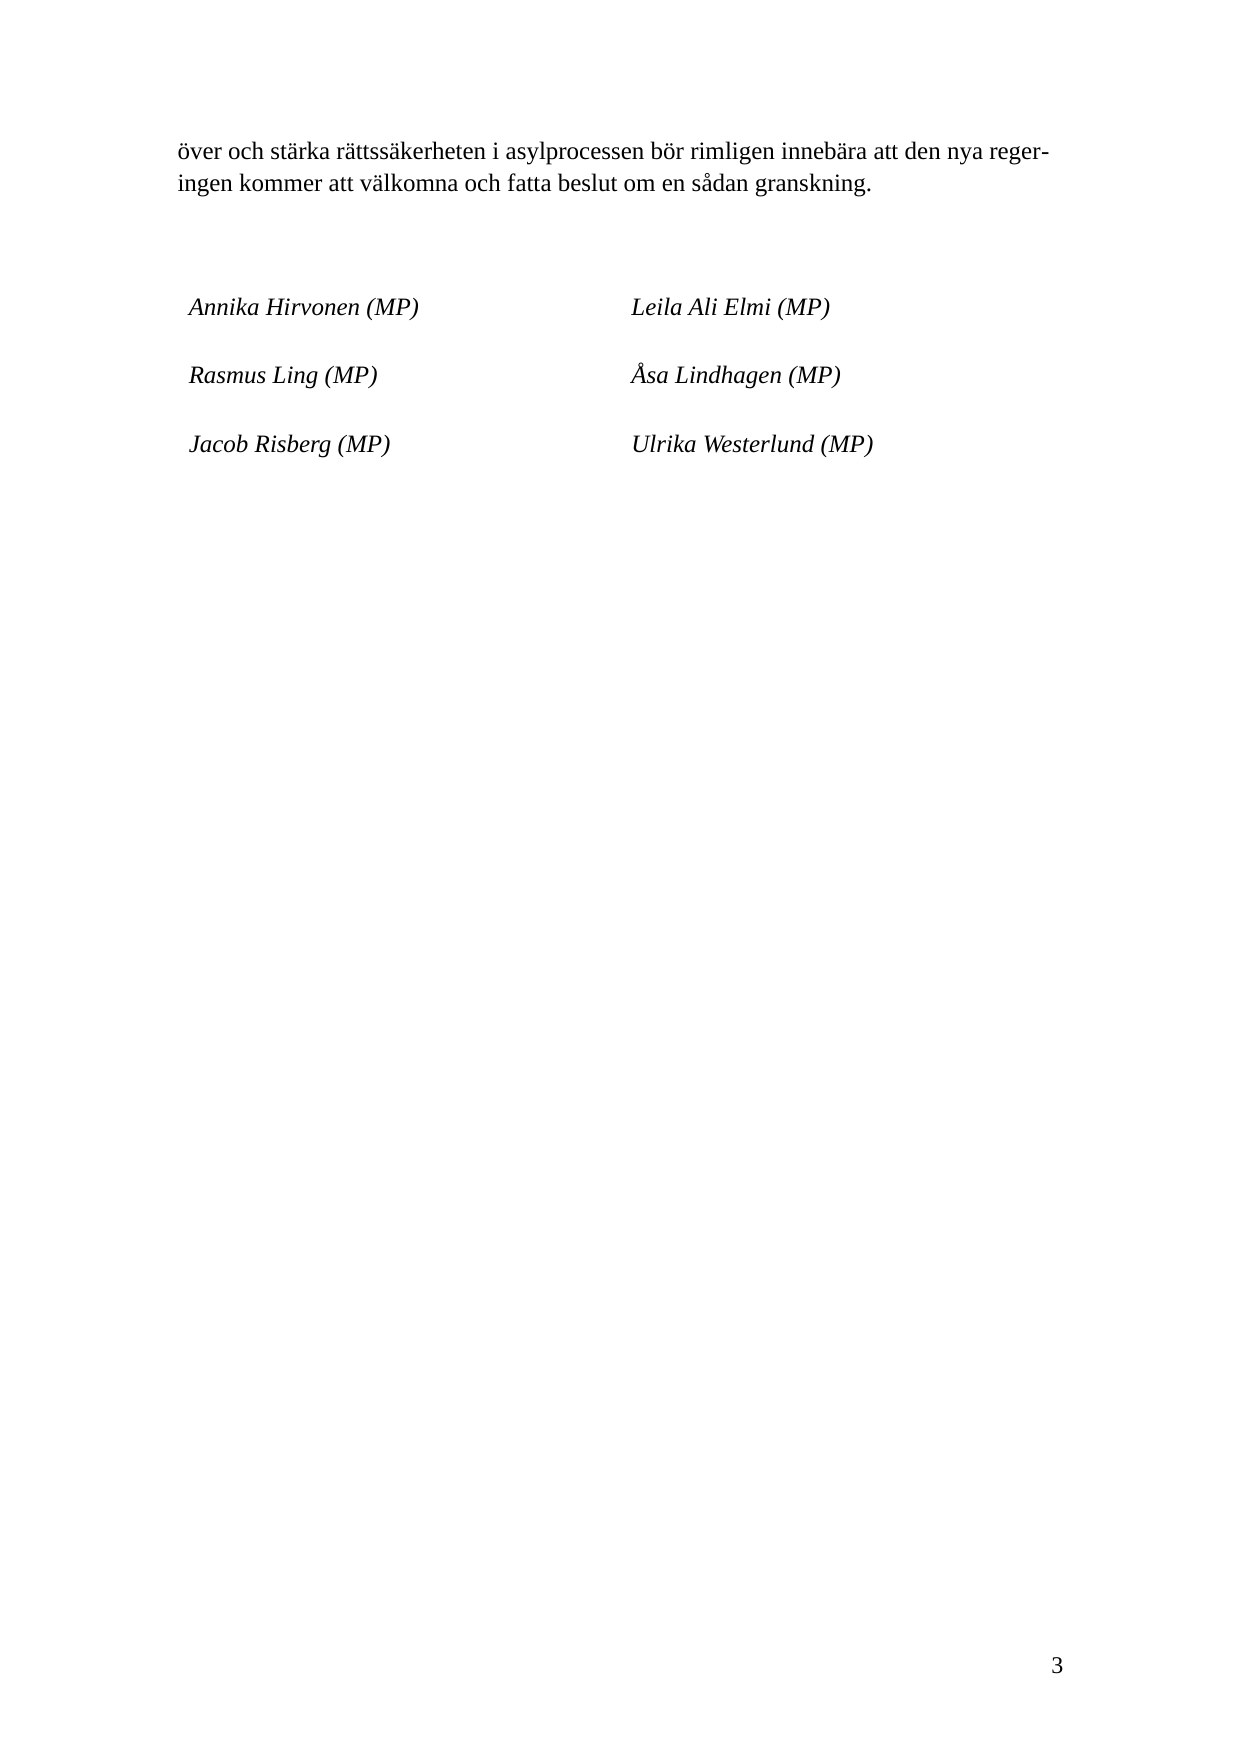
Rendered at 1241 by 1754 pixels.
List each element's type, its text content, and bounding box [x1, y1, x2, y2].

table_cell Ulrika Westerlund (MP) [620, 396, 1063, 465]
table_header Leila Ali Elmi (MP) [620, 259, 1063, 328]
table_cell Jacob Risberg (MP) [177, 396, 620, 465]
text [177, 134, 1063, 196]
table_cell Åsa Lindhagen (MP) [620, 328, 1063, 396]
table_header Annika Hirvonen (MP) [177, 259, 620, 328]
table_cell Rasmus Ling (MP) [177, 328, 620, 396]
